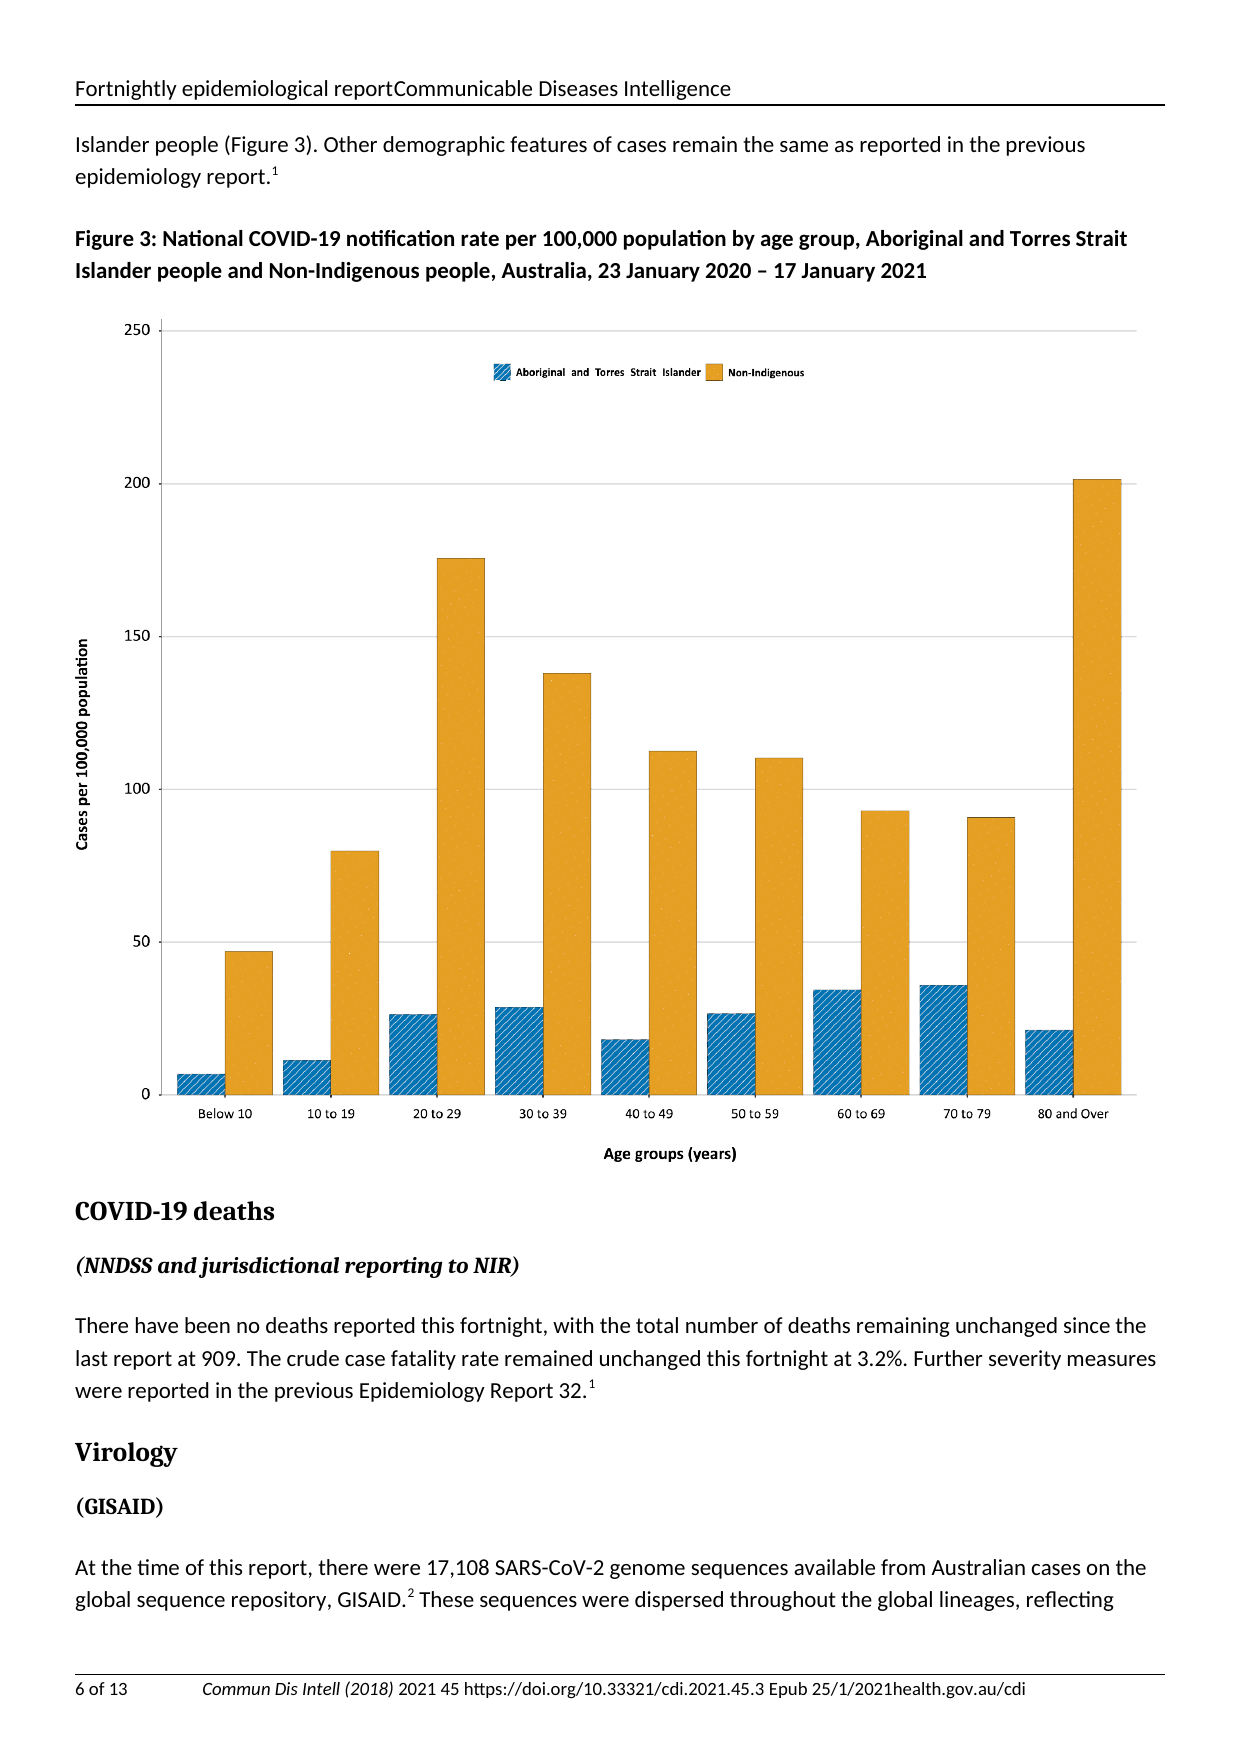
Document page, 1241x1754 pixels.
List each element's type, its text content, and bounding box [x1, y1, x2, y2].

text Figure 3: National COVID-19 notification rate per 100,000 population by age group, Aboriginal and Torres Strait Islander people and Non-Indigenous people, Australia, 23 January 2020 – 17 January 2021 [75, 224, 1165, 284]
subtitle COVID-19 deaths [75, 1196, 1165, 1227]
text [75, 130, 1165, 190]
subtitle (NNDSS and jurisdictional reporting to NIR) [75, 1253, 1165, 1279]
subtitle Virology [75, 1437, 1165, 1468]
picture [75, 317, 1138, 1163]
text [75, 1553, 1165, 1613]
subtitle (GISAID) [75, 1494, 1165, 1520]
text There have been no deaths reported this fortnight, with the total number of deaths remaining unchanged since the last report at 909. The crude case fatality rate remained unchanged this fortnight at 3.2%. Further severity measures were reported in the previous Epidemiology Report 32.1 [75, 1312, 1165, 1404]
